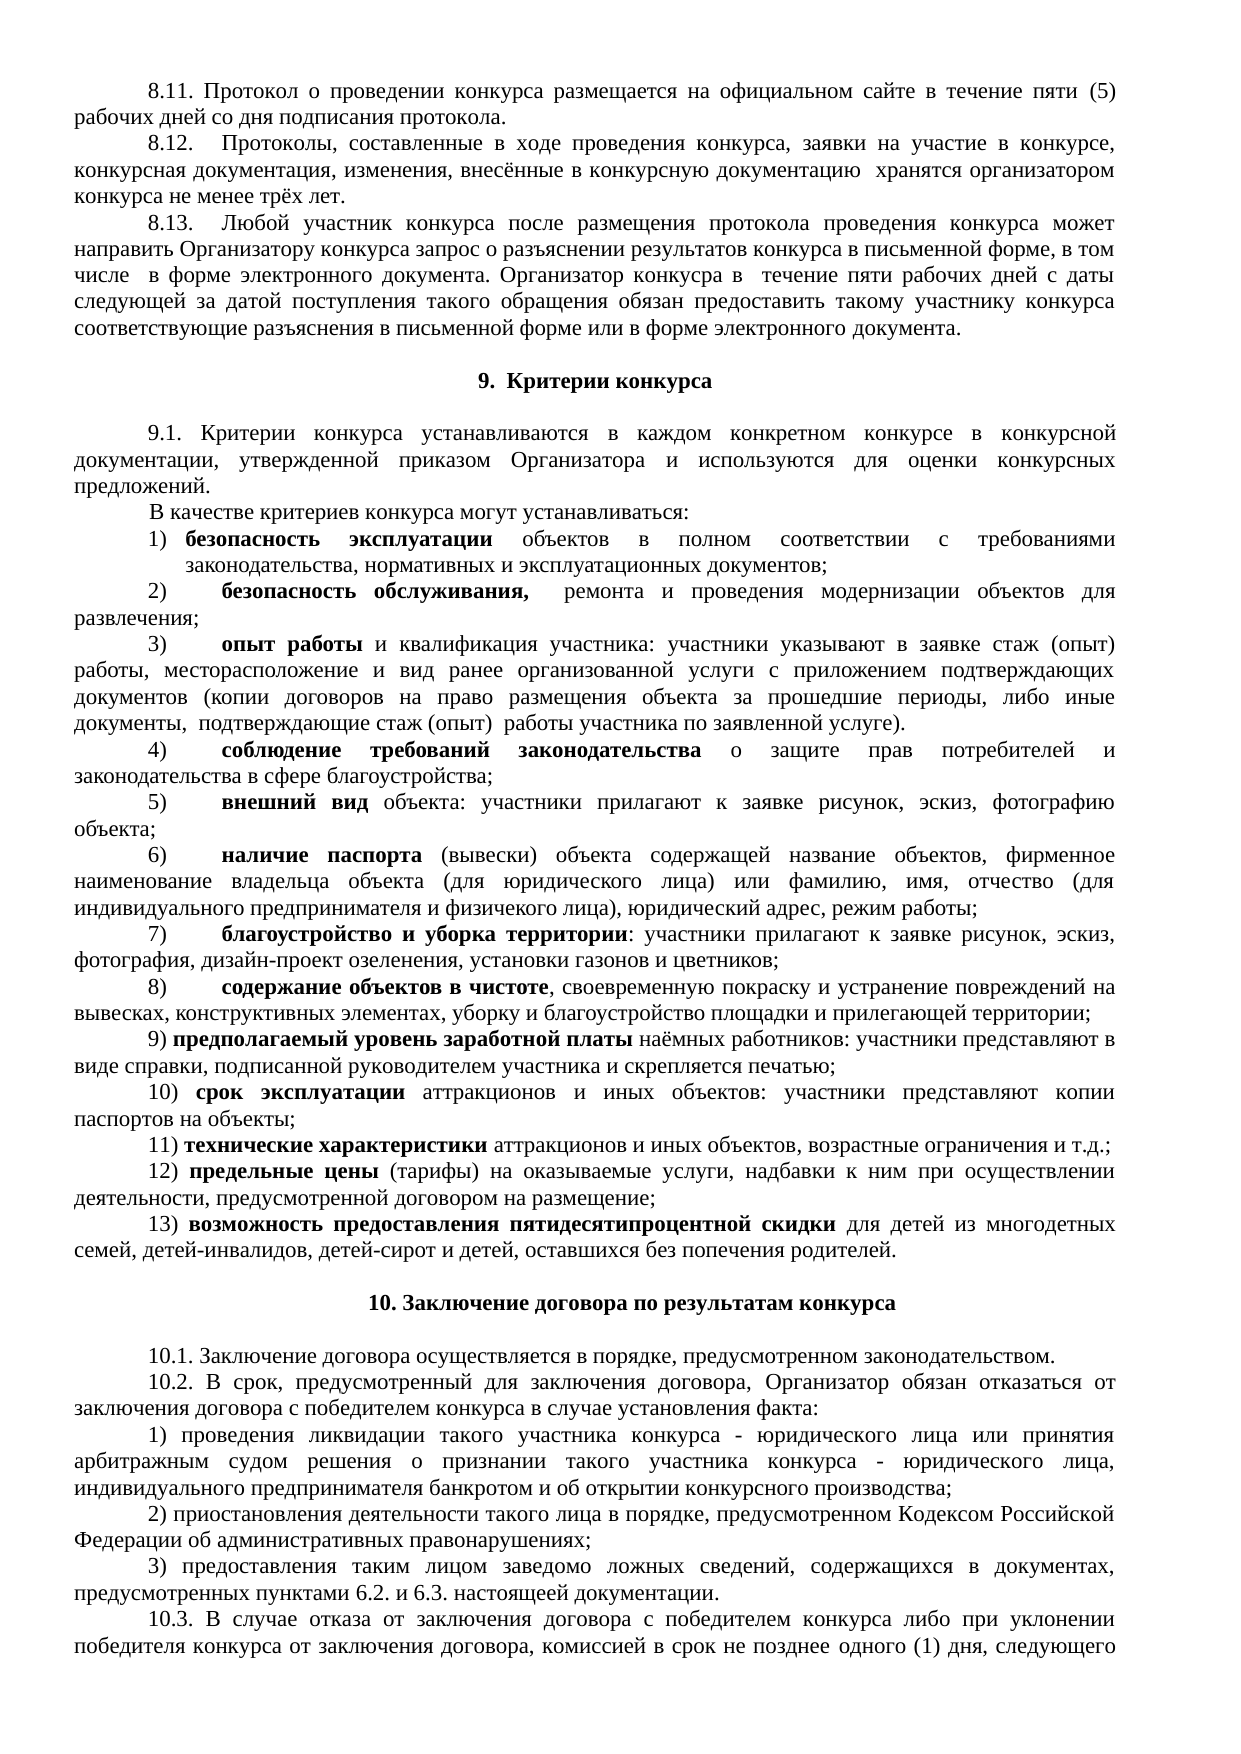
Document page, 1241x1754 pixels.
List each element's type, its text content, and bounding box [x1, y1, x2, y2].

text 10.2. В срок, предусмотренный для заключения договора, Организатор обязан отказаться от заключения договора с победителем конкурса в случае установления факта: [74, 1368, 1116, 1421]
list соблюдение требований законодательства о защите прав потребителей и законодательства в сфере благоустройства; [74, 736, 1116, 788]
text 10. Заключение договора по результатам конкурса [74, 1289, 1116, 1315]
text 12) предельные цены (тарифы) на оказываемые услуги, надбавки к ним при осуществлении деятельности, предусмотренной договором на размещение; [74, 1157, 1116, 1210]
text 9.1. Критерии конкурса устанавливаются в каждом конкретном конкурсе в конкурсной документации, утвержденной приказом Организатора и используются для оценки конкурсных предложений. [74, 419, 1116, 498]
list безопасность эксплуатации объектов в полном соответствии с требованиями законодательства, нормативных и эксплуатационных документов; [148, 525, 1116, 577]
text В качестве критериев конкурса могут устанавливаться: [74, 498, 1116, 525]
list наличие паспорта (вывески) объекта содержащей название объектов, фирменное наименование владельца объекта (для юридического лица) или фамилию, имя, отчество (для индивидуального предпринимателя и физичекого лица), юридический адрес, режим работы; [74, 841, 1116, 920]
text 11) технические характеристики аттракционов и иных объектов, возрастные ограничения и т.д.; [74, 1131, 1116, 1157]
text 13) возможность предоставления пятидесятипроцентной скидки для детей из многодетных семей, детей-инвалидов, детей-сирот и детей, оставшихся без попечения родителей. [74, 1210, 1116, 1263]
list внешний вид объекта: участники прилагают к заявке рисунок, эскиз, фотографию объекта; [74, 788, 1116, 841]
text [74, 1605, 1116, 1658]
text 9) предполагаемый уровень заработной платы наёмных работников: участники представляют в виде справки, подписанной руководителем участника и скрепляется печатью; [74, 1026, 1116, 1078]
text 1) проведения ликвидации такого участника конкурса - юридического лица или принятия арбитражным судом решения о признании такого участника конкурса - юридического лица, индивидуального предпринимателя банкротом и об открытии конкурсного производства; [74, 1421, 1116, 1500]
text 8.11. Протокол о проведении конкурса размещается на официальном сайте в течение пяти (5) рабочих дней со дня подписания протокола. [74, 77, 1116, 129]
list безопасность обслуживания, ремонта и проведения модернизации объектов для развлечения; [74, 577, 1116, 630]
text 10.1. Заключение договора осуществляется в порядке, предусмотренном законодательством. [74, 1342, 1116, 1368]
text 3) предоставления таким лицом заведомо ложных сведений, содержащихся в документах, предусмотренных пунктами 6.2. и 6.3. настоящеей документации. [74, 1553, 1116, 1605]
list благоустройство и уборка территории: участники прилагают к заявке рисунок, эскиз, фотография, дизайн-проект озеленения, установки газонов и цветников; [74, 920, 1116, 973]
list опыт работы и квалификация участника: участники указывают в заявке стаж (опыт) работы, месторасположение и вид ранее организованной услуги с приложением подтверждающих документов (копии договоров на право размещения объекта за прошедшие периоды, либо иные документы, подтверждающие стаж (опыт) работы участника по заявленной услуге). [74, 630, 1116, 736]
text 10) срок эксплуатации аттракционов и иных объектов: участники представляют копии паспортов на объекты; [74, 1078, 1116, 1131]
text 2) приостановления деятельности такого лица в порядке, предусмотренном Кодексом Российской Федерации об административных правонарушениях; [74, 1500, 1116, 1553]
list Протоколы, составленные в ходе проведения конкурса, заявки на участие в конкурсе, конкурсная документация, изменения, внесённые в конкурсную документацию хранятся организатором конкурса не менее трёх лет. [74, 129, 1116, 208]
list содержание объектов в чистоте, своевременную покраску и устранение повреждений на вывесках, конструктивных элементах, уборку и благоустройство площадки и прилегающей территории; [74, 973, 1116, 1026]
text 9. Критерии конкурса [74, 367, 1116, 393]
list Любой участник конкурса после размещения протокола проведения конкурса может направить Организатору конкурса запрос о разъяснении результатов конкурса в письменной форме, в том числе в форме электронного документа. Организатор конкусра в течение пяти рабочих дней с даты следующей за датой поступления такого обращения обязан предоставить такому участнику конкурса соответствующие разъяснения в письменной форме или в форме электронного документа. [74, 208, 1116, 340]
